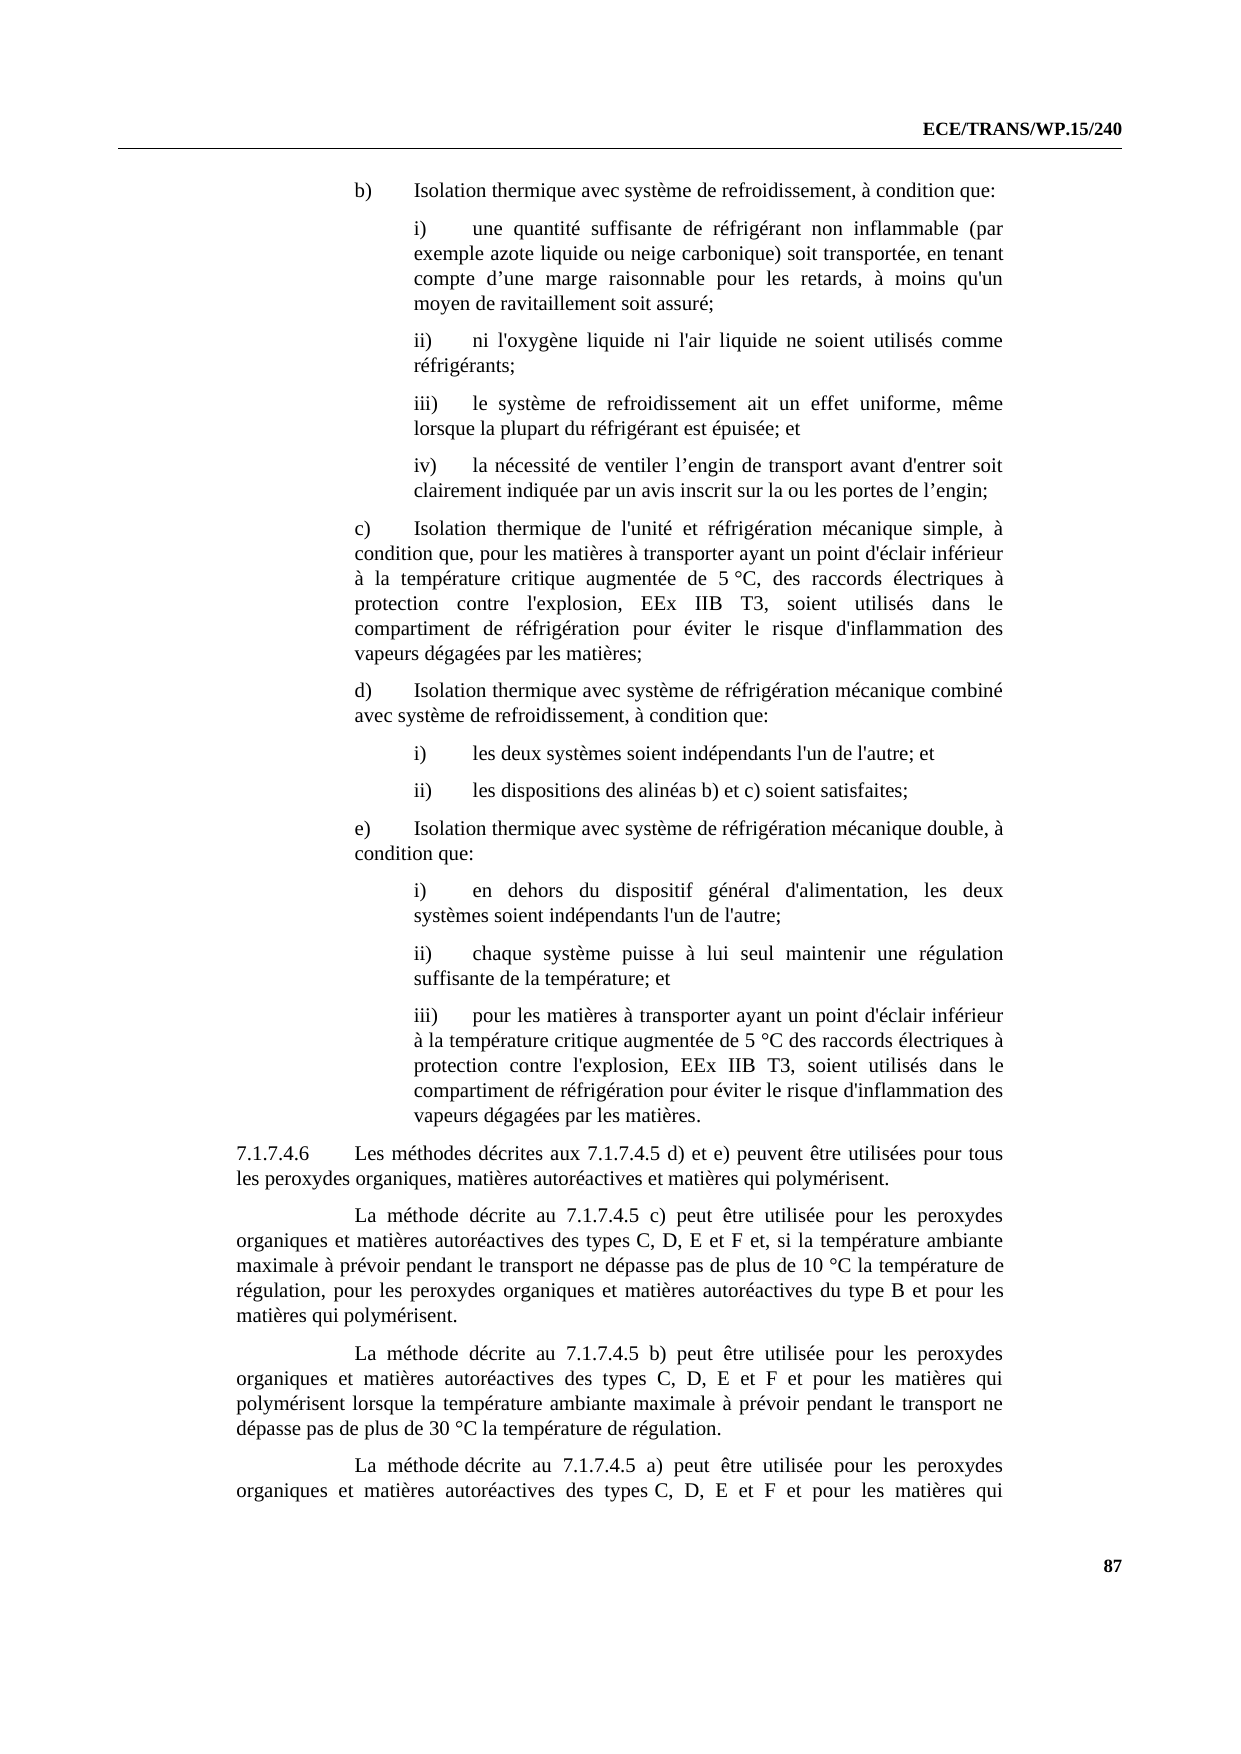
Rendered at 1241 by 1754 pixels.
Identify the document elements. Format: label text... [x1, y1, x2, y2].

text d) Isolation thermique avec système de réfrigération mécanique combiné avec système de refroidissement, à condition que: [354, 677, 1004, 727]
text iv) la nécessité de ventiler l’engin de transport avant d'entrer soit clairement indiquée par un avis inscrit sur la ou les portes de l’engin; [413, 452, 1004, 502]
text iii) le système de refroidissement ait un effet uniforme, même lorsque la plupart du réfrigérant est épuisée; et [413, 390, 1004, 440]
text i) en dehors du dispositif général d'alimentation, les deux systèmes soient indépendants l'un de l'autre; [413, 877, 1004, 927]
text ii) ni l'oxygène liquide ni l'air liquide ne soient utilisés comme réfrigérants; [413, 327, 1004, 377]
text e) Isolation thermique avec système de réfrigération mécanique double, à condition que: [354, 815, 1004, 865]
text i) les deux systèmes soient indépendants l'un de l'autre; et [413, 740, 1004, 765]
text c) Isolation thermique de l'unité et réfrigération mécanique simple, à condition que, pour les matières à transporter ayant un point d'éclair inférieur à la température critique augmentée de 5 °C, des raccords électriques à protection contre l'explosion, EEx IIB T3, soient utilisés dans le compartiment de réfrigération pour éviter le risque d'inflammation des vapeurs dégagées par les matières; [354, 515, 1004, 665]
text i) une quantité suffisante de réfrigérant non inflammable (par exemple azote liquide ou neige carbonique) soit transportée, en tenant compte d’une marge raisonnable pour les retards, à moins qu'un moyen de ravitaillement soit assuré; [413, 215, 1004, 315]
text ii) les dispositions des alinéas b) et c) soient satisfaites; [413, 777, 1004, 802]
text La méthode décrite au 7.1.7.4.5 c) peut être utilisée pour les peroxydes organiques et matières autoréactives des types C, D, E et F et, si la température ambiante maximale à prévoir pendant le transport ne dépasse pas de plus de 10 °C la température de régulation, pour les peroxydes organiques et matières autoréactives du type B et pour les matières qui polymérisent. [236, 1202, 1004, 1327]
text 7.1.7.4.6 Les méthodes décrites aux 7.1.7.4.5 d) et e) peuvent être utilisées pour tous les peroxydes organiques, matières autoréactives et matières qui polymérisent. [236, 1140, 1004, 1190]
text b) Isolation thermique avec système de refroidissement, à condition que: [354, 177, 1004, 202]
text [236, 1452, 1004, 1502]
text iii) pour les matières à transporter ayant un point d'éclair inférieur à la température critique augmentée de 5 °C des raccords électriques à protection contre l'explosion, EEx IIB T3, soient utilisés dans le compartiment de réfrigération pour éviter le risque d'inflammation des vapeurs dégagées par les matières. [413, 1002, 1004, 1127]
text ii) chaque système puisse à lui seul maintenir une régulation suffisante de la température; et [413, 940, 1004, 990]
text La méthode décrite au 7.1.7.4.5 b) peut être utilisée pour les peroxydes organiques et matières autoréactives des types C, D, E et F et pour les matières qui polymérisent lorsque la température ambiante maximale à prévoir pendant le transport ne dépasse pas de plus de 30 °C la température de régulation. [236, 1340, 1004, 1440]
